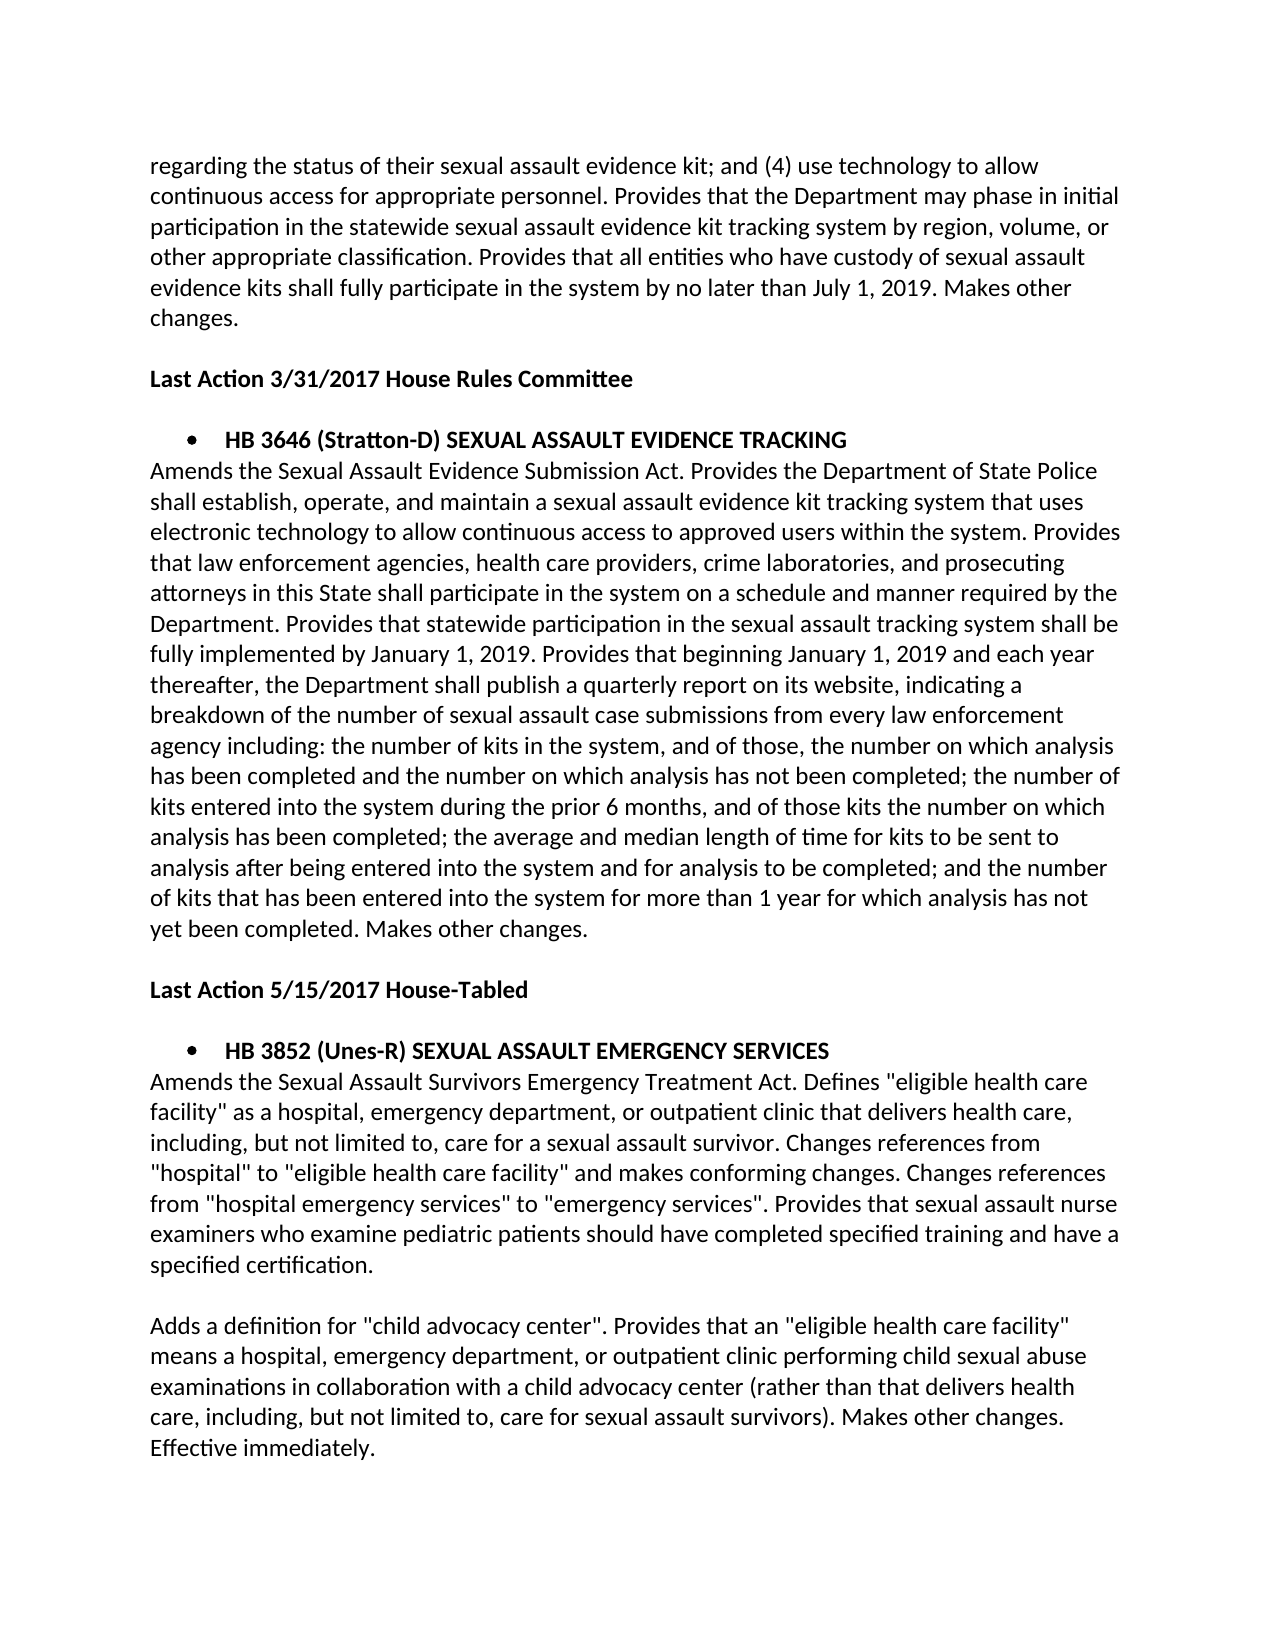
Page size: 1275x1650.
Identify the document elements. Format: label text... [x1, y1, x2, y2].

text Amends the Sexual Assault Evidence Submission Act. Provides the Department of State Police shall establish, operate, and maintain a sexual assault evidence kit tracking system that uses electronic technology to allow continuous access to approved users within the system. Provides that law enforcement agencies, health care providers, crime laboratories, and prosecuting attorneys in this State shall participate in the system on a schedule and manner required by the Department. Provides that statewide participation in the sexual assault tracking system shall be fully implemented by January 1, 2019. Provides that beginning January 1, 2019 and each year thereafter, the Department shall publish a quarterly report on its website, indicating a breakdown of the number of sexual assault case submissions from every law enforcement agency including: the number of kits in the system, and of those, the number on which analysis has been completed and the number on which analysis has not been completed; the number of kits entered into the system during the prior 6 months, and of those kits the number on which analysis has been completed; the average and median length of time for kits to be sent to analysis after being entered into the system and for analysis to be completed; and the number of kits that has been entered into the system for more than 1 year for which analysis has not yet been completed. Makes other changes. [150, 455, 1125, 943]
text Adds a definition for "child advocacy center". Provides that an "eligible health care facility" means a hospital, emergency department, or outpatient clinic performing child sexual abuse examinations in collaboration with a child advocacy center (rather than that delivers health care, including, but not limited to, care for sexual assault survivors). Makes other changes. Effective immediately. [150, 1310, 1125, 1462]
list HB 3646 (Stratton-D) SEXUAL ASSAULT EVIDENCE TRACKING [187, 425, 1125, 455]
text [150, 150, 1125, 333]
text Amends the Sexual Assault Survivors Emergency Treatment Act. Defines "eligible health care facility" as a hospital, emergency department, or outpatient clinic that delivers health care, including, but not limited to, care for a sexual assault survivor. Changes references from "hospital" to "eligible health care facility" and makes conforming changes. Changes references from "hospital emergency services" to "emergency services". Provides that sexual assault nurse examiners who examine pediatric patients should have completed specified training and have a specified certification. [150, 1066, 1125, 1279]
text Last Action 5/15/2017 House-Tabled [150, 974, 1125, 1004]
text Last Action 3/31/2017 House Rules Committee [150, 364, 1125, 394]
list HB 3852 (Unes-R) SEXUAL ASSAULT EMERGENCY SERVICES [187, 1035, 1125, 1066]
